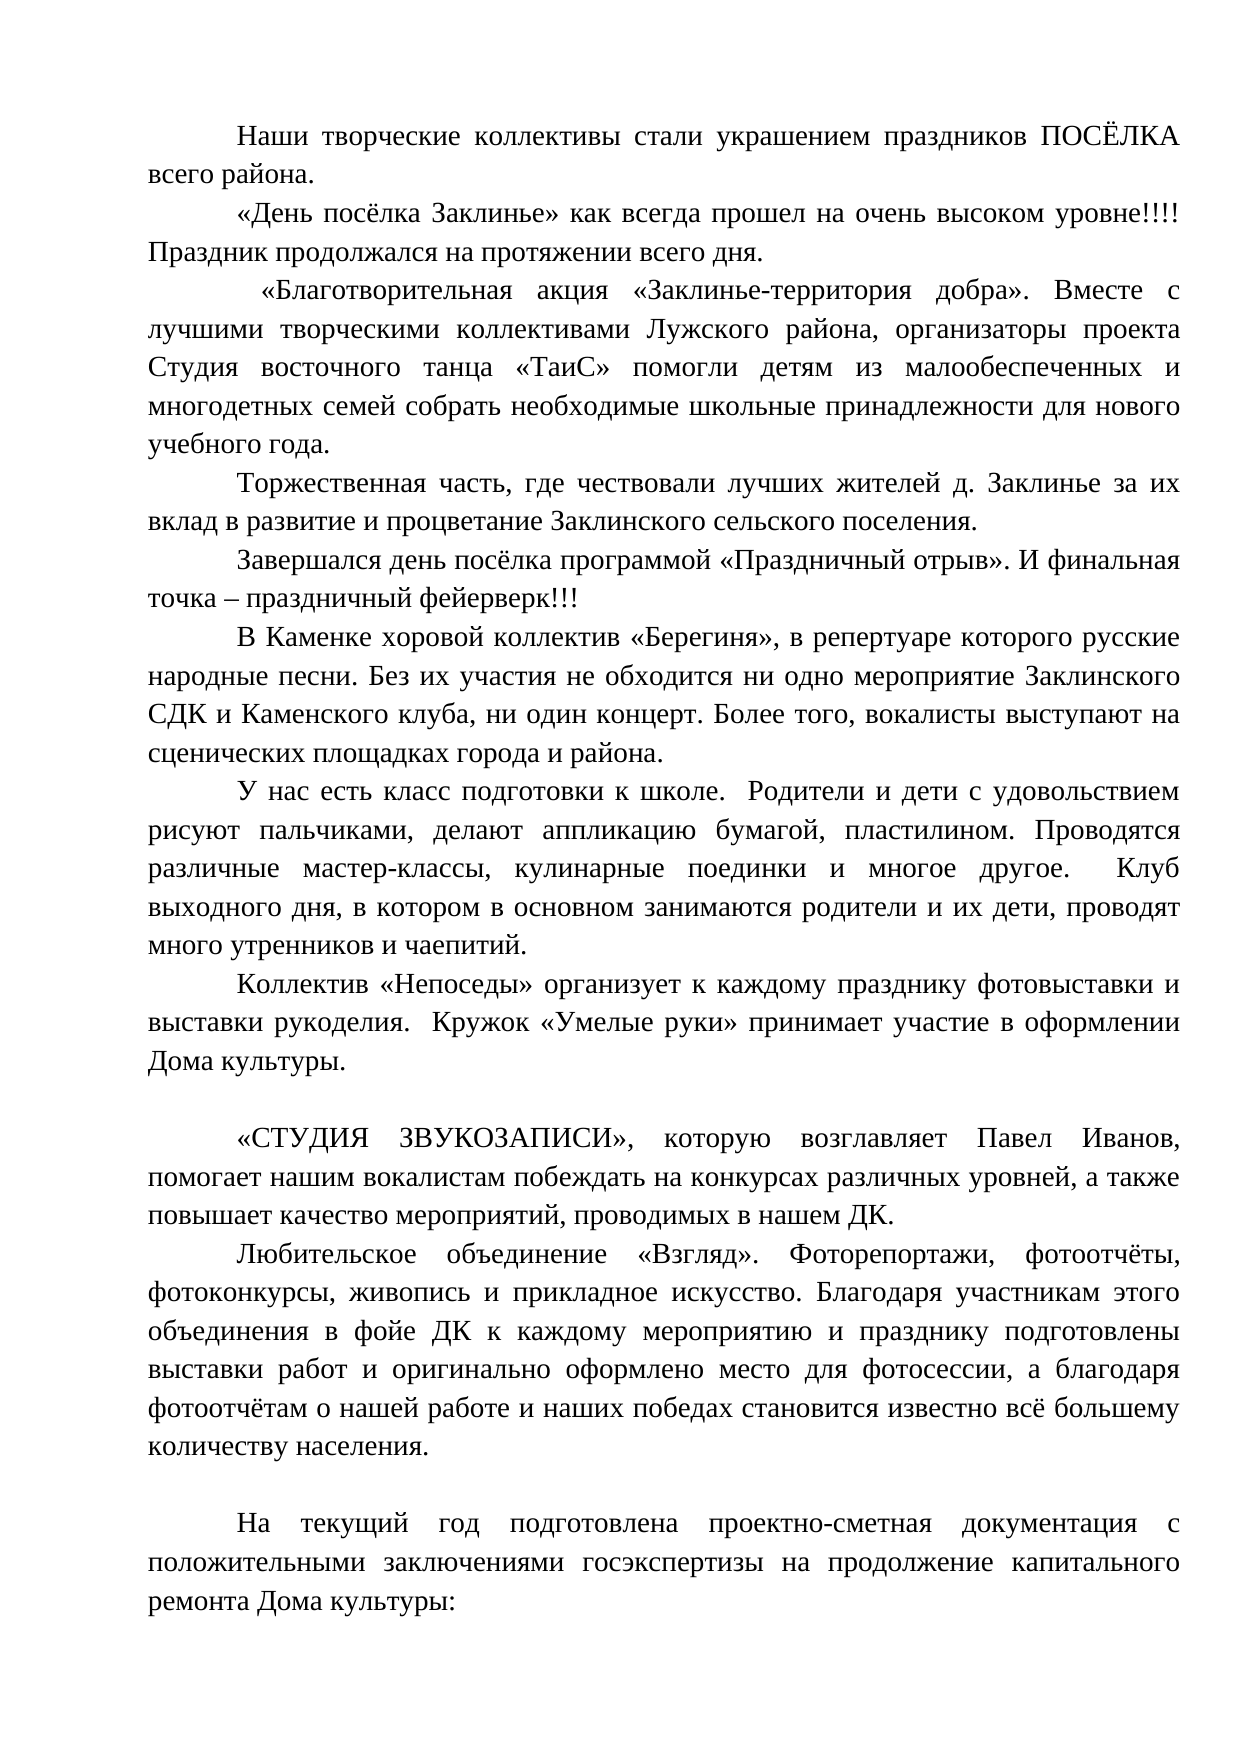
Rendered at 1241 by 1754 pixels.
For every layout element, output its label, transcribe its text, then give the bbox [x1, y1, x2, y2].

text «День посёлка Заклинье» как всегда прошел на очень высоком уровне!!!! Праздник продолжался на протяжении всего дня. [148, 195, 1181, 267]
text «СТУДИЯ ЗВУКОЗАПИСИ», которую возглавляет Павел Иванов, помогает нашим вокалистам побеждать на конкурсах различных уровней, а также повышает качество мероприятий, проводимых в нашем ДК. [148, 1120, 1181, 1231]
text Коллектив «Непоседы» организует к каждому празднику фотовыставки и выставки рукоделия. Кружок «Умелые руки» принимает участие в оформлении Дома культуры. [148, 966, 1181, 1077]
text Торжественная часть, где чествовали лучших жителей д. Заклинье за их вклад в развитие и процветание Заклинского сельского поселения. [148, 465, 1181, 537]
text В Каменке хоровой коллектив «Берегиня», в репертуаре которого русские народные песни. Без их участия не обходится ни одно мероприятие Заклинского СДК и Каменского клуба, ни один концерт. Более того, вокалисты выступают на сценических площадках города и района. [148, 619, 1181, 768]
text На текущий год подготовлена проектно-сметная документация с положительными заключениями госэкспертизы на продолжение капитального ремонта Дома культуры: [148, 1506, 1181, 1616]
text Любительское объединение «Взгляд». Фоторепортажи, фотоотчёты, фотоконкурсы, живопись и прикладное искусство. Благодаря участникам этого объединения в фойе ДК к каждому мероприятию и празднику подготовлены выставки работ и оригинально оформлено место для фотосессии, а благодаря фотоотчётам о нашей работе и наших победах становится известно всё большему количеству населения. [148, 1236, 1181, 1462]
text «Благотворительная акция «Заклинье-территория добра». Вместе с лучшими творческими коллективами Лужского района, организаторы проекта Студия восточного танца «ТаиС» помогли детям из малообеспеченных и многодетных семей собрать необходимые школьные принадлежности для нового учебного года. [148, 272, 1181, 460]
text Завершался день посёлка программой «Праздничный отрыв». И финальная точка – праздничный фейерверк!!! [148, 542, 1181, 614]
text Наши творческие коллективы стали украшением праздников ПОСЁЛКА всего района. [148, 118, 1181, 190]
text У нас есть класс подготовки к школе. Родители и дети с удовольствием рисуют пальчиками, делают аппликацию бумагой, пластилином. Проводятся различные мастер-классы, кулинарные поединки и многое другое. Клуб выходного дня, в котором в основном занимаются родители и их дети, проводят много утренников и чаепитий. [148, 773, 1181, 961]
